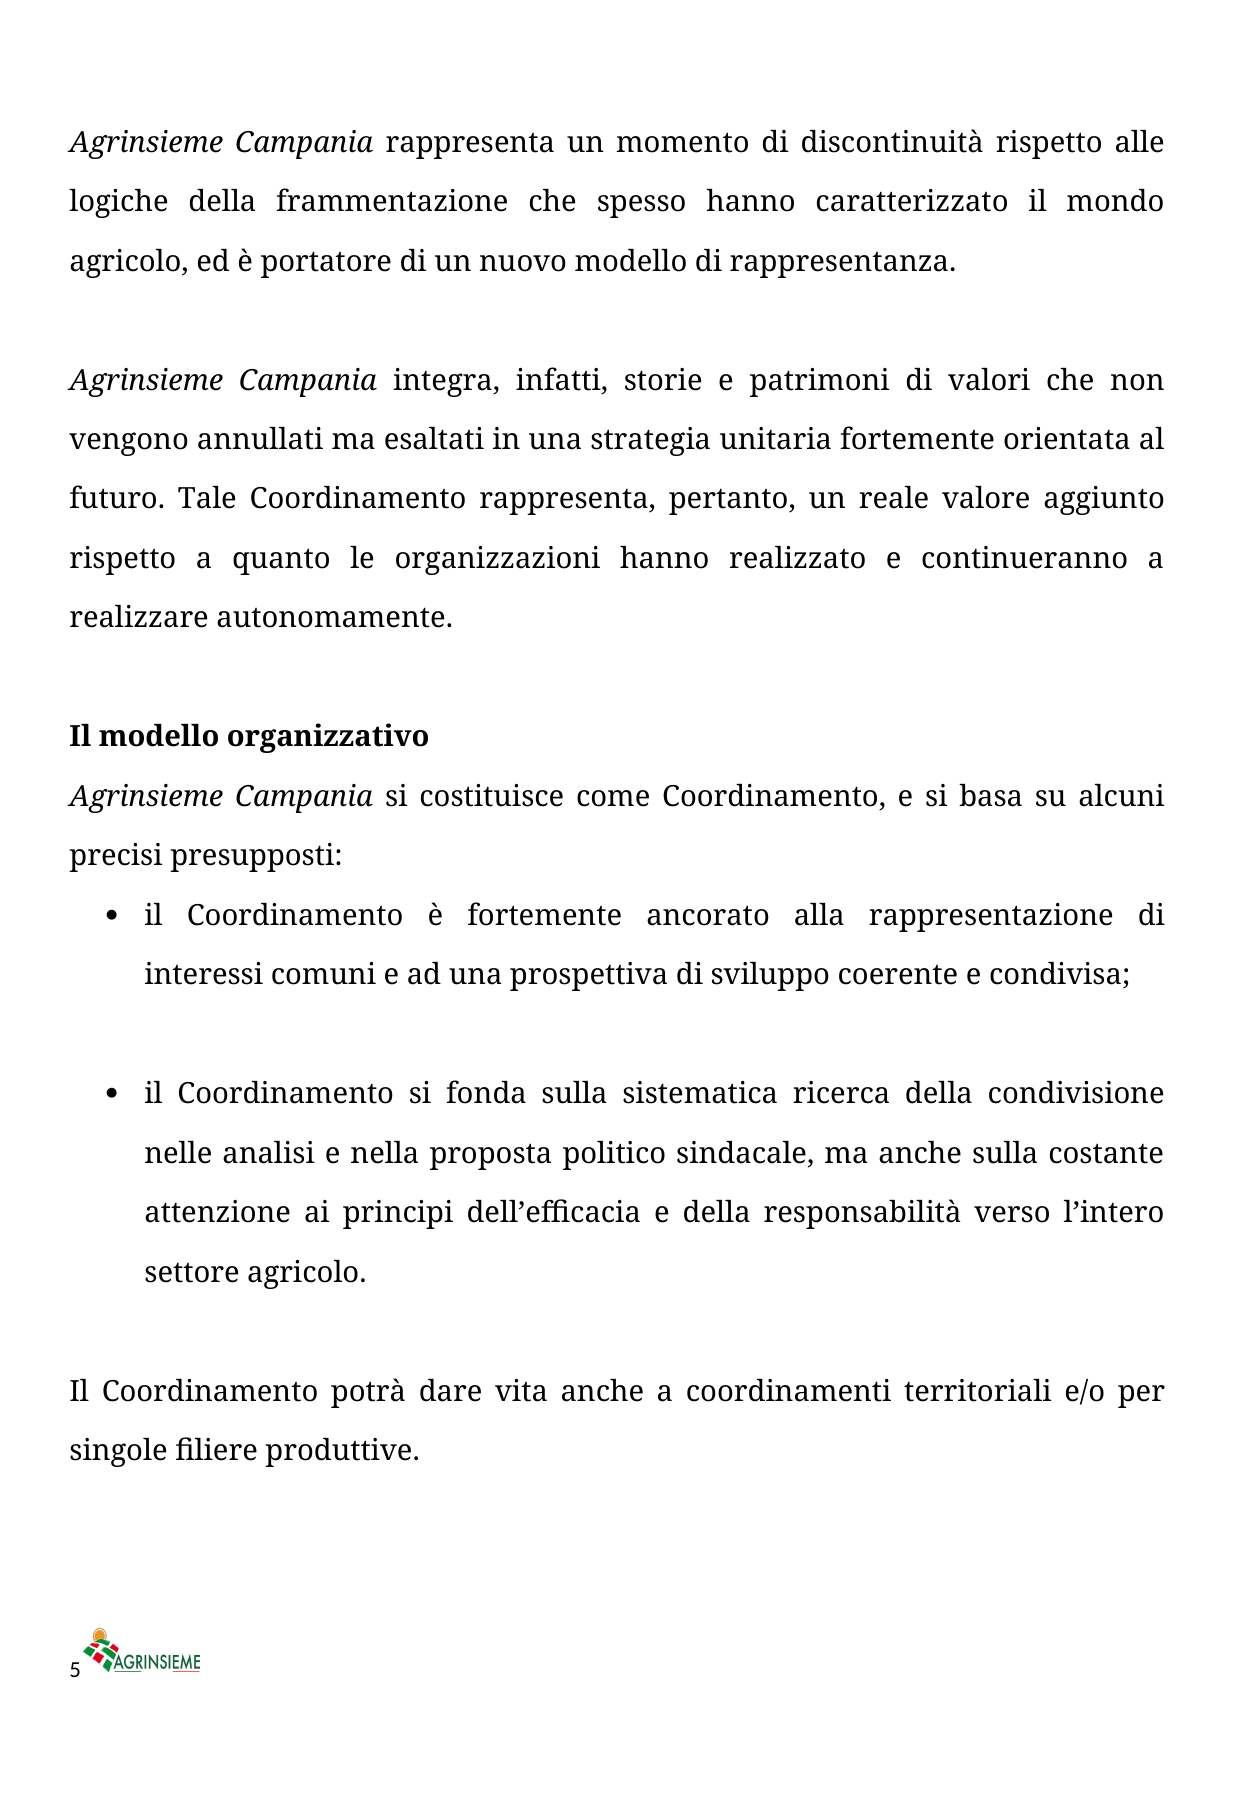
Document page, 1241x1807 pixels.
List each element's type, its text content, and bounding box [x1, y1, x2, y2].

text Agrinsieme Campania rappresenta un momento di discontinuità rispetto alle logiche della frammentazione che spesso hanno caratterizzato il mondo agricolo, ed è portatore di un nuovo modello di rappresentanza. [69, 121, 1166, 279]
picture [80, 1624, 203, 1678]
list il Coordinamento è fortemente ancorato alla rappresentazione di interessi comuni e ad una prospettiva di sviluppo coerente e condivisa; [107, 894, 1166, 993]
text Agrinsieme Campania si costituisce come Coordinamento, e si basa su alcuni precisi presupposti: [69, 775, 1166, 874]
text Il Coordinamento potrà dare vita anche a coordinamenti territoriali e/o per singole filiere produttive. [69, 1370, 1166, 1469]
text Agrinsieme Campania integra, infatti, storie e patrimoni di valori che non vengono annullati ma esaltati in una strategia unitaria fortemente orientata al futuro. Tale Coordinamento rappresenta, pertanto, un reale valore aggiunto rispetto a quanto le organizzazioni hanno realizzato e continueranno a realizzare autonomamente. [69, 359, 1166, 636]
list il Coordinamento si fonda sulla sistematica ricerca della condivisione nelle analisi e nella proposta politico sindacale, ma anche sulla costante attenzione ai principi dell’efficacia e della responsabilità verso l’intero settore agricolo. [107, 1073, 1166, 1291]
text Il modello organizzativo [69, 716, 1166, 755]
